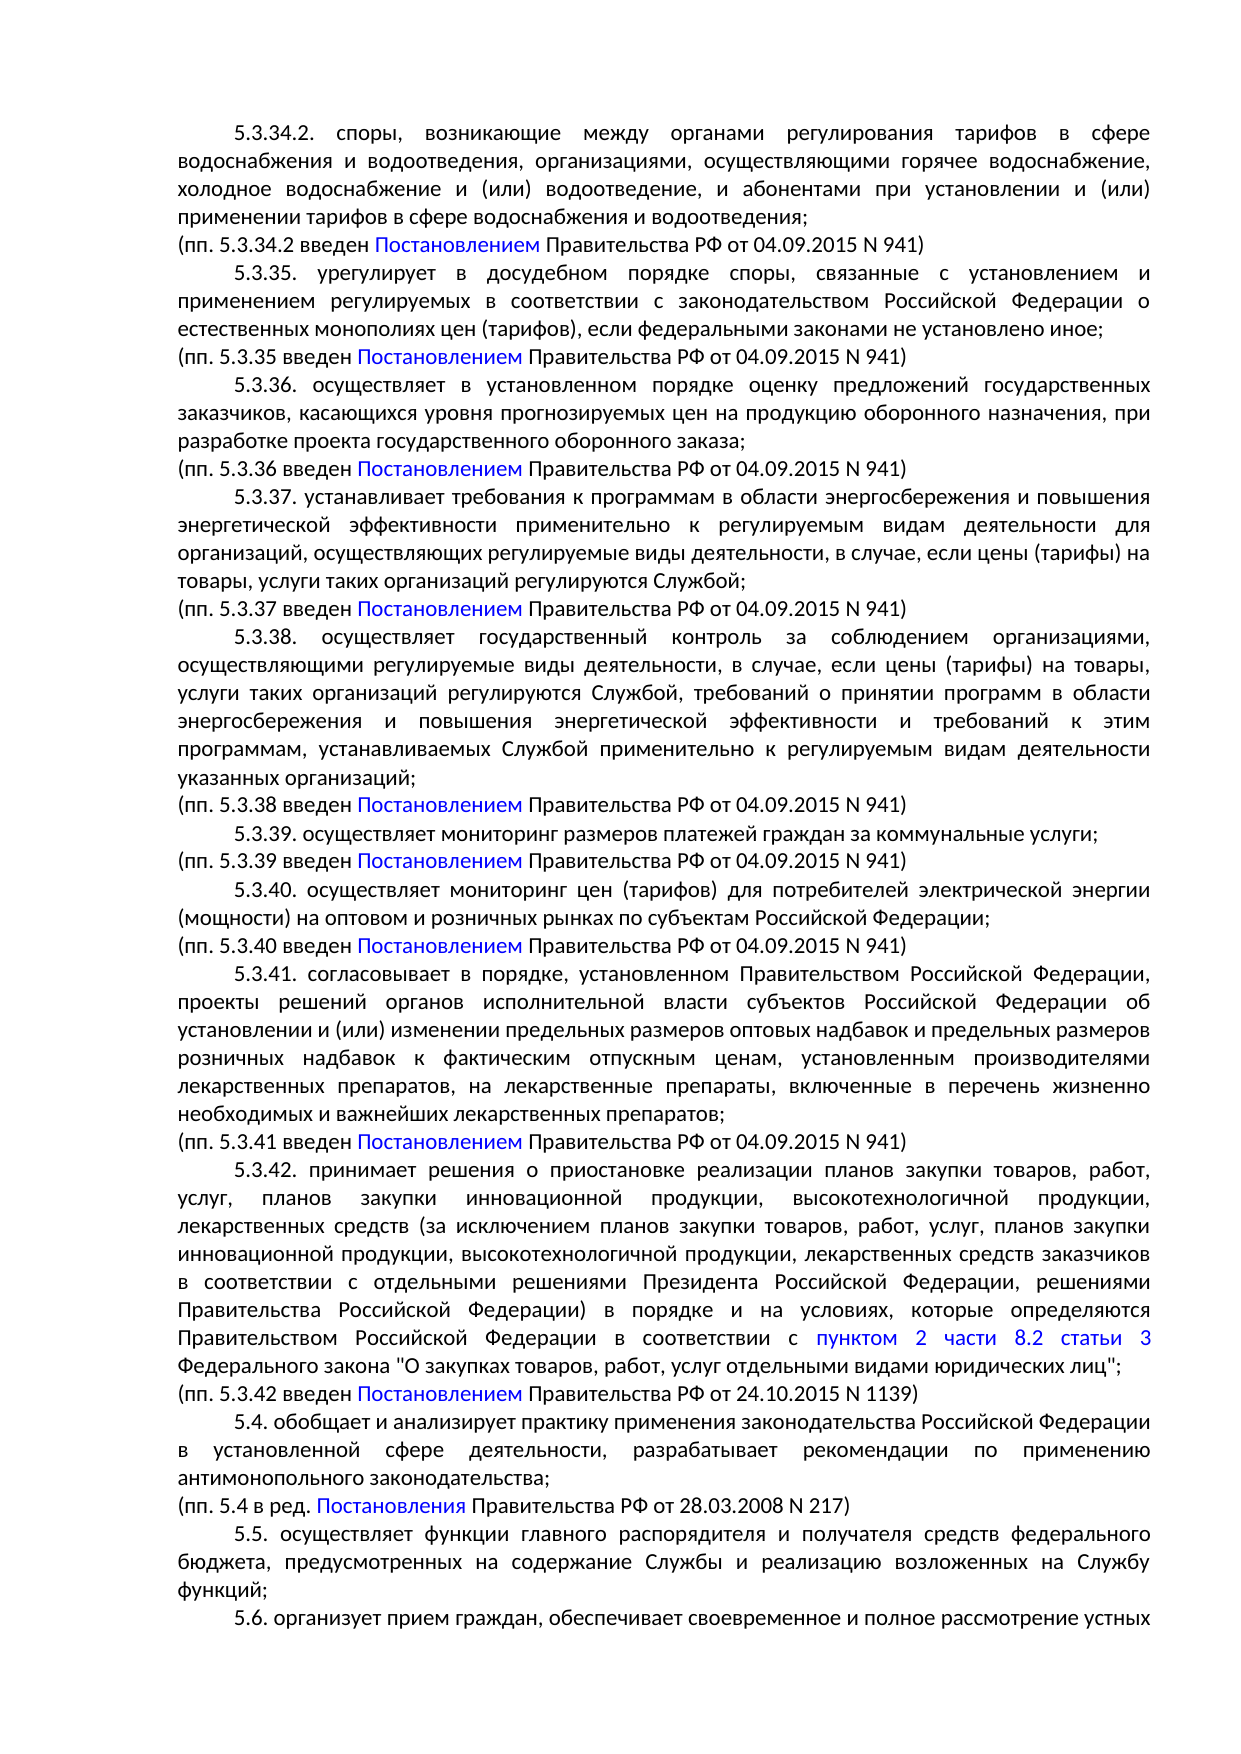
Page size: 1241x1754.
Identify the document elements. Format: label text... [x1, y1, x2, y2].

text (пп. 5.3.35 введен Постановлением Правительства РФ от 04.09.2015 N 941) [177, 342, 1152, 370]
text (пп. 5.4 в ред. Постановления Правительства РФ от 28.03.2008 N 217) [177, 1491, 1152, 1519]
text 5.3.41. согласовывает в порядке, установленном Правительством Российской Федерации, проекты решений органов исполнительной власти субъектов Российской Федерации об установлении и (или) изменении предельных размеров оптовых надбавок и предельных размеров розничных надбавок к фактическим отпускным ценам, установленным производителями лекарственных препаратов, на лекарственные препараты, включенные в перечень жизненно необходимых и важнейших лекарственных препаратов; [177, 959, 1152, 1127]
text 5.4. обобщает и анализирует практику применения законодательства Российской Федерации в установленной сфере деятельности, разрабатывает рекомендации по применению антимонопольного законодательства; [177, 1407, 1152, 1491]
text (пп. 5.3.41 введен Постановлением Правительства РФ от 04.09.2015 N 941) [177, 1127, 1152, 1155]
text (пп. 5.3.37 введен Постановлением Правительства РФ от 04.09.2015 N 941) [177, 594, 1152, 622]
text 5.3.42. принимает решения о приостановке реализации планов закупки товаров, работ, услуг, планов закупки инновационной продукции, высокотехнологичной продукции, лекарственных средств (за исключением планов закупки товаров, работ, услуг, планов закупки инновационной продукции, высокотехнологичной продукции, лекарственных средств заказчиков в соответствии с отдельными решениями Президента Российской Федерации, решениями Правительства Российской Федерации) в порядке и на условиях, которые определяются Правительством Российской Федерации в соответствии с пунктом 2 части 8.2 статьи 3 Федерального закона "О закупках товаров, работ, услуг отдельными видами юридических лиц"; [177, 1155, 1152, 1379]
text 5.3.38. осуществляет государственный контроль за соблюдением организациями, осуществляющими регулируемые виды деятельности, в случае, если цены (тарифы) на товары, услуги таких организаций регулируются Службой, требований о принятии программ в области энергосбережения и повышения энергетической эффективности и требований к этим программам, устанавливаемых Службой применительно к регулируемым видам деятельности указанных организаций; [177, 622, 1152, 791]
text (пп. 5.3.39 введен Постановлением Правительства РФ от 04.09.2015 N 941) [177, 847, 1152, 875]
text 5.5. осуществляет функции главного распорядителя и получателя средств федерального бюджета, предусмотренных на содержание Службы и реализацию возложенных на Службу функций; [177, 1519, 1152, 1603]
text 5.3.37. устанавливает требования к программам в области энергосбережения и повышения энергетической эффективности применительно к регулируемым видам деятельности для организаций, осуществляющих регулируемые виды деятельности, в случае, если цены (тарифы) на товары, услуги таких организаций регулируются Службой; [177, 482, 1152, 594]
text 5.3.35. урегулирует в досудебном порядке споры, связанные с установлением и применением регулируемых в соответствии с законодательством Российской Федерации о естественных монополиях цен (тарифов), если федеральными законами не установлено иное; [177, 258, 1152, 342]
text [177, 1603, 1152, 1631]
text (пп. 5.3.36 введен Постановлением Правительства РФ от 04.09.2015 N 941) [177, 454, 1152, 482]
text 5.3.40. осуществляет мониторинг цен (тарифов) для потребителей электрической энергии (мощности) на оптовом и розничных рынках по субъектам Российской Федерации; [177, 875, 1152, 931]
text 5.3.34.2. споры, возникающие между органами регулирования тарифов в сфере водоснабжения и водоотведения, организациями, осуществляющими горячее водоснабжение, холодное водоснабжение и (или) водоотведение, и абонентами при установлении и (или) применении тарифов в сфере водоснабжения и водоотведения; [177, 118, 1152, 230]
text (пп. 5.3.42 введен Постановлением Правительства РФ от 24.10.2015 N 1139) [177, 1379, 1152, 1407]
text (пп. 5.3.40 введен Постановлением Правительства РФ от 04.09.2015 N 941) [177, 931, 1152, 959]
text (пп. 5.3.34.2 введен Постановлением Правительства РФ от 04.09.2015 N 941) [177, 230, 1152, 258]
text 5.3.39. осуществляет мониторинг размеров платежей граждан за коммунальные услуги; [177, 819, 1152, 847]
text (пп. 5.3.38 введен Постановлением Правительства РФ от 04.09.2015 N 941) [177, 791, 1152, 819]
text 5.3.36. осуществляет в установленном порядке оценку предложений государственных заказчиков, касающихся уровня прогнозируемых цен на продукцию оборонного назначения, при разработке проекта государственного оборонного заказа; [177, 370, 1152, 454]
